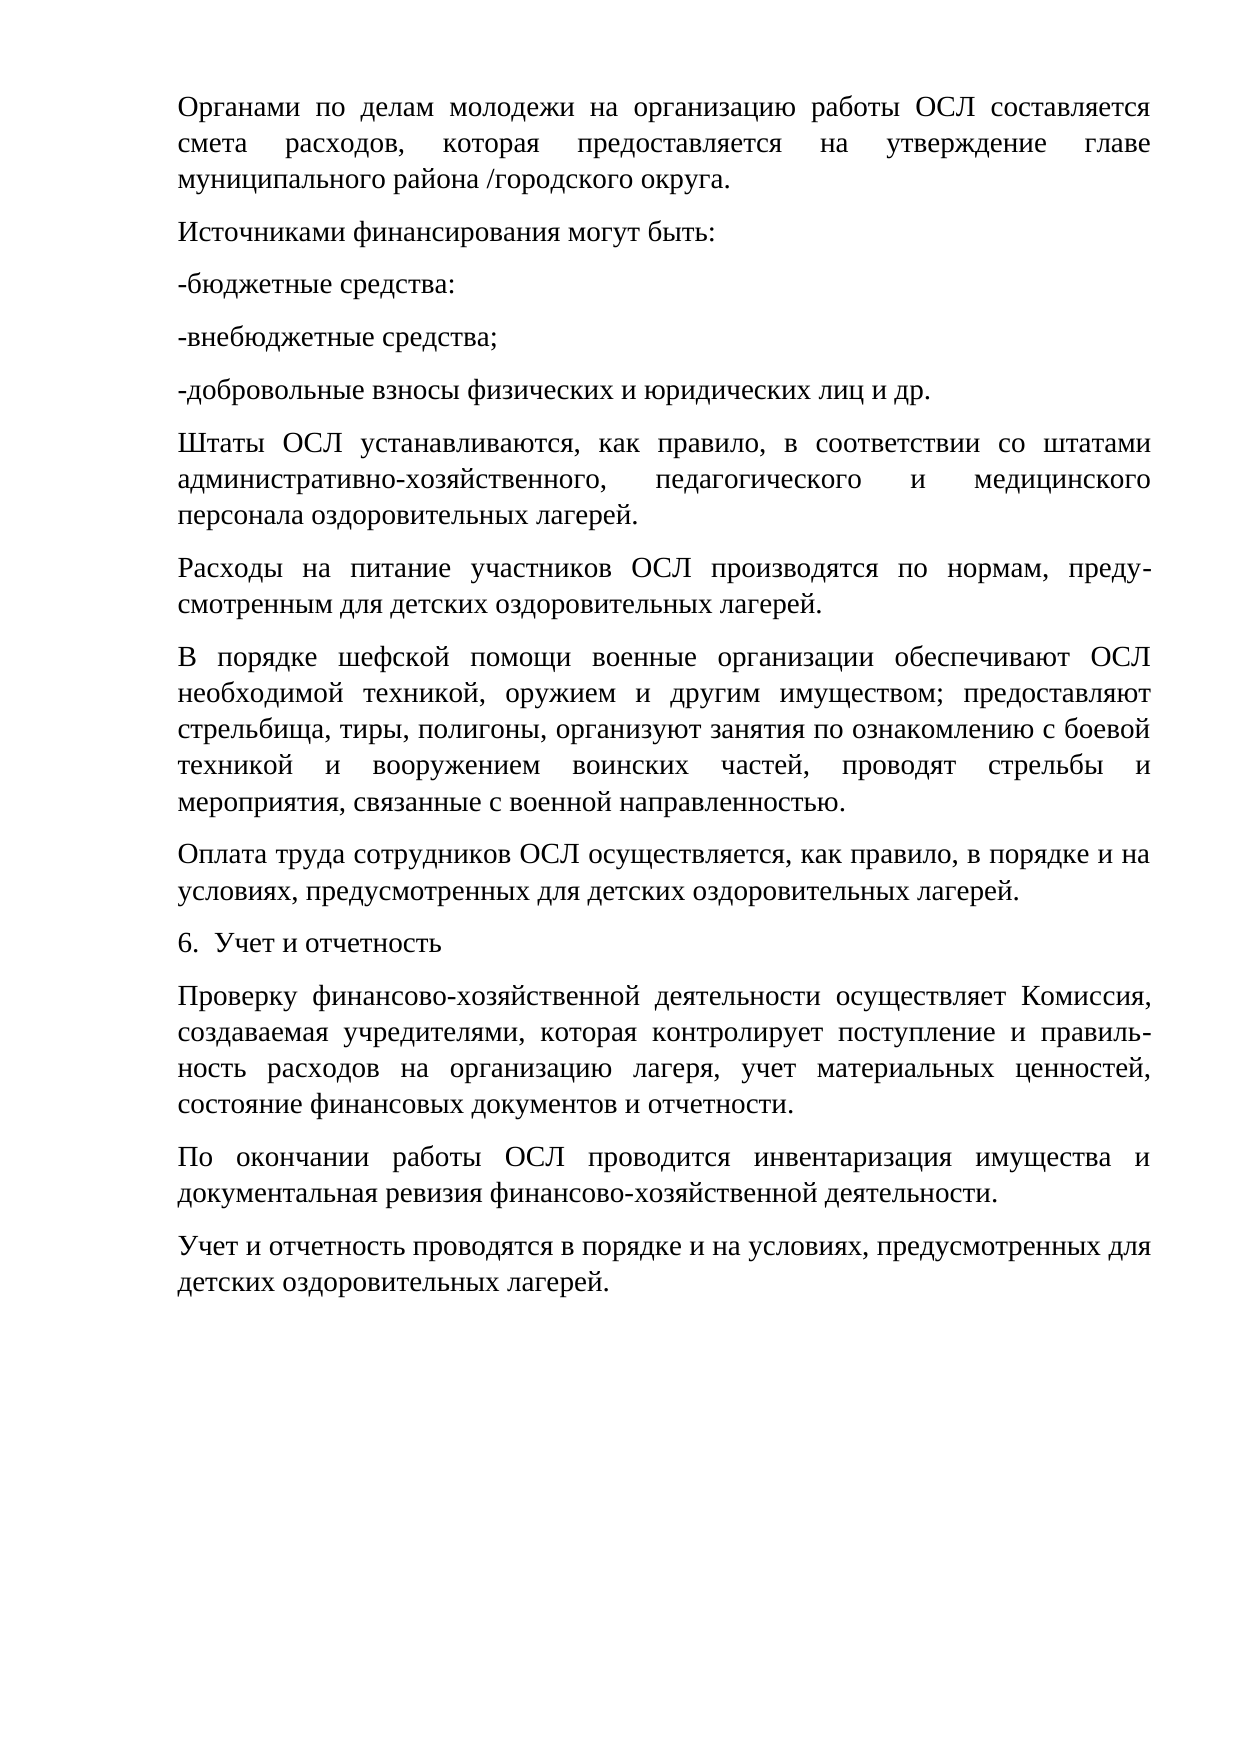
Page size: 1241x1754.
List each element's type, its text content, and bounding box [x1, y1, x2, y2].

text Источниками финансирования могут быть: [177, 214, 1152, 247]
text По окончании работы ОСЛ проводится инвентаризация имущества и документальная ревизия финансово-хозяйственной деятельности. [177, 1139, 1152, 1209]
text -добровольные взносы физических и юридических лиц и др. [177, 372, 1152, 406]
text Штаты ОСЛ устанавливаются, как правило, в соответствии со штатами административно-хозяйственного, педагогического и медицинского персонала оздоровительных лагерей. [177, 425, 1152, 531]
text В порядке шефской помощи военные организации обеспечивают ОСЛ необходимой техникой, оружием и другим имуществом; предоставляют стрельбища, тиры, полигоны, организуют занятия по ознакомлению с боевой техникой и вооружением воинских частей, проводят стрельбы и мероприятия, связанные с военной направленностью. [177, 639, 1152, 817]
text 6. Учет и отчетность [177, 925, 1152, 959]
text Оплата труда сотрудников ОСЛ осуществляется, как правило, в порядке и на условиях, предусмотренных для детских оздоровительных лагерей. [177, 836, 1152, 906]
text Органами по делам молодежи на организацию работы ОСЛ составляется смета расходов, которая предоставляется на утверждение главе муниципального района /городского округа. [177, 89, 1152, 194]
text Проверку финансово-хозяйственной деятельности осуществляет Комиссия, создаваемая учредителями, которая контролирует поступление и правильность расходов на организацию лагеря, учет материальных ценностей, состояние финансовых документов и отчетности. [177, 978, 1152, 1120]
text -бюджетные средства: [177, 267, 1152, 300]
text -внебюджетные средства; [177, 319, 1152, 353]
text Учет и отчетность проводятся в порядке и на условиях, предусмотренных для детских оздоровительных лагерей. [177, 1228, 1152, 1298]
text Расходы на питание участников ОСЛ производятся по нормам, предусмотренным для детских оздоровительных лагерей. [177, 550, 1152, 620]
